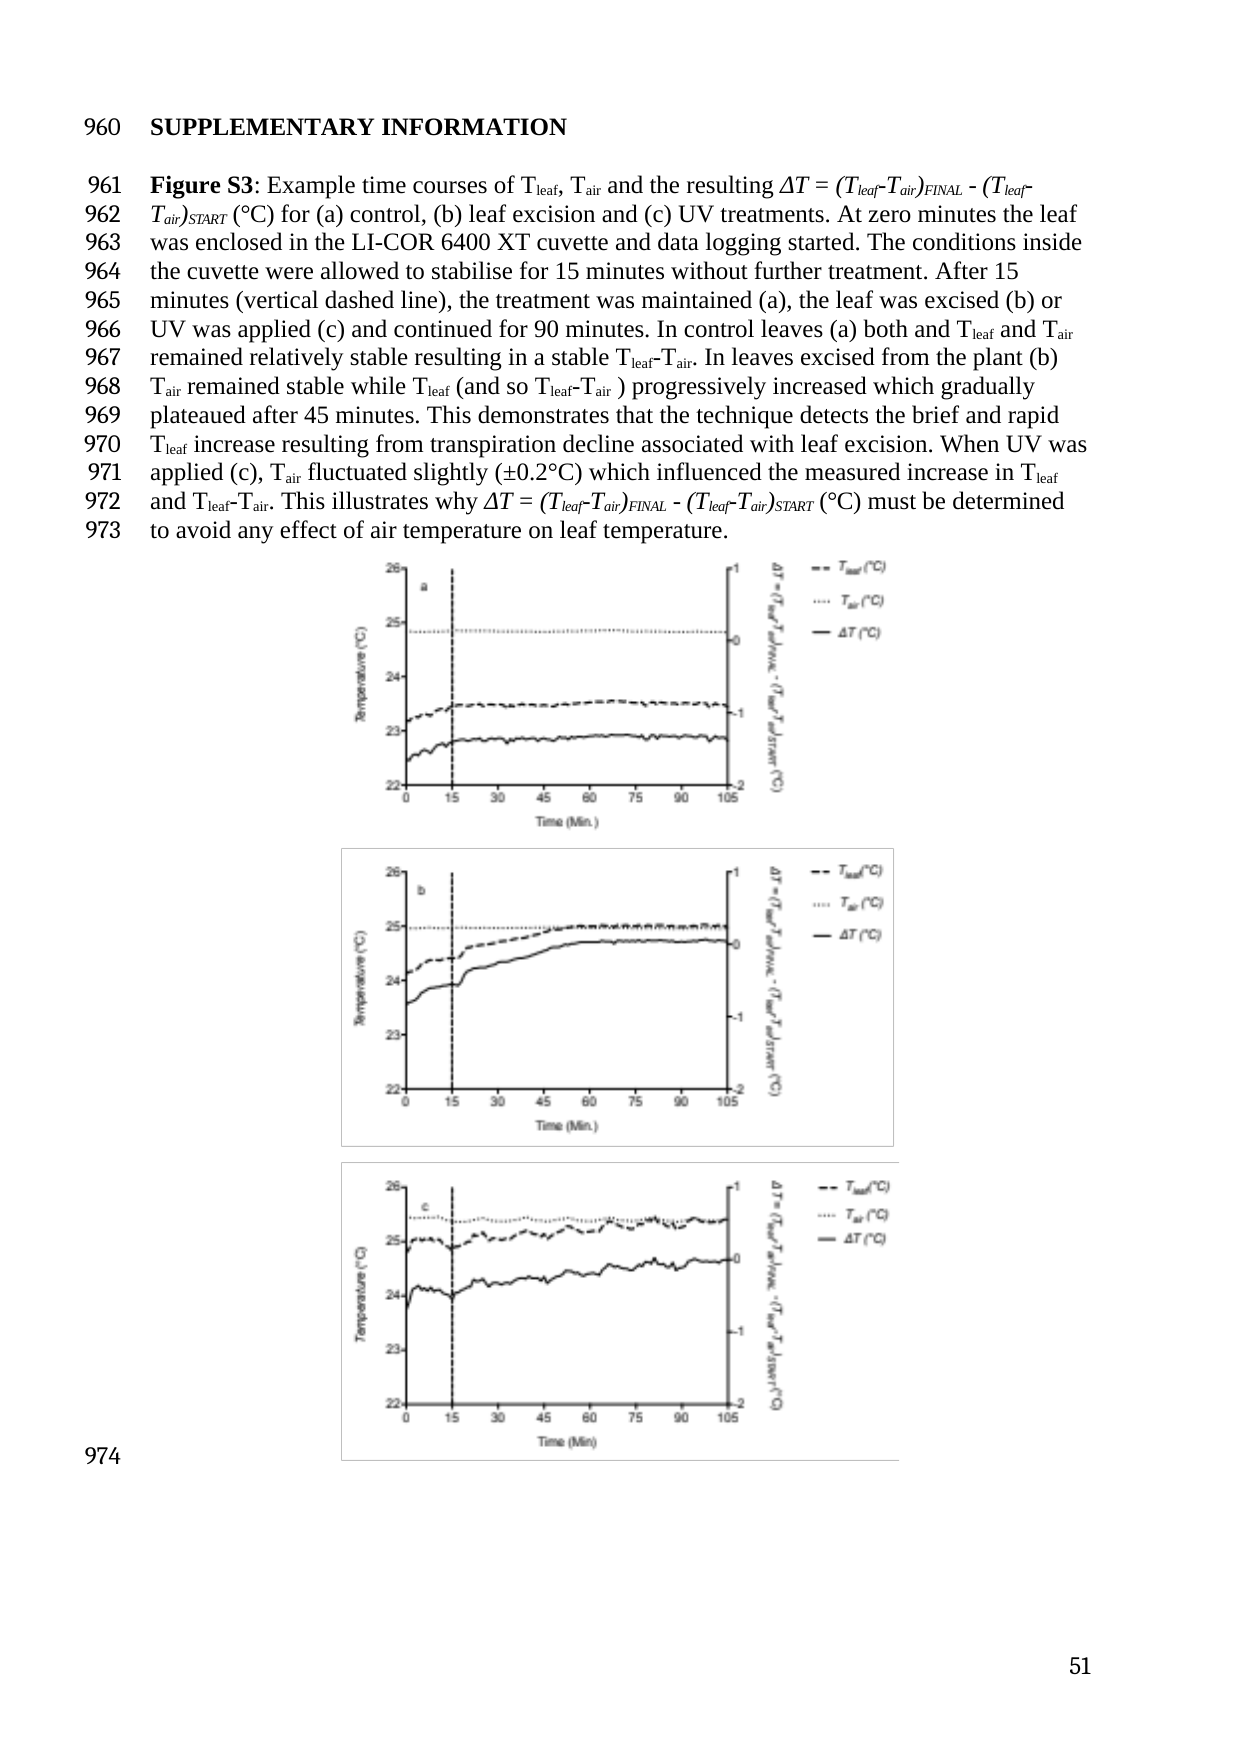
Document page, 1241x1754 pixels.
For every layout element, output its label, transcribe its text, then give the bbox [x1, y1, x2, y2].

text Figure S3: Example time courses of Tleaf, Tair and the resulting ΔT = (Tleaf-Tair)FINAL - (Tleaf-Tair)START (°C) for (a) control, (b) leaf excision and (c) UV treatments. At zero minutes the leaf was enclosed in the LI-COR 6400 XT cuvette and data logging started. The conditions inside the cuvette were allowed to stabilise for 15 minutes without further treatment. After 15 minutes (vertical dashed line), the treatment was maintained (a), the leaf was excised (b) or UV was applied (c) and continued for 90 minutes. In control leaves (a) both and Tleaf and Tair remained relatively stable resulting in a stable Tleaf-Tair. In leaves excised from the plant (b) Tair remained stable while Tleaf (and so Tleaf-Tair ) progressively increased which gradually plateaued after 45 minutes. This demonstrates that the technique detects the brief and rapid Tleaf increase resulting from transpiration decline associated with leaf excision. When UV was applied (c), Tair fluctuated slightly (±0.2°C) which influenced the measured increase in Tleaf and Tleaf-Tair. This illustrates why ΔT = (Tleaf-Tair)FINAL - (Tleaf-Tair)START (°C) must be determined to avoid any effect of air temperature on leaf temperature. [150, 170, 1090, 544]
text SUPPLEMENTARY INFORMATION [150, 112, 1090, 141]
